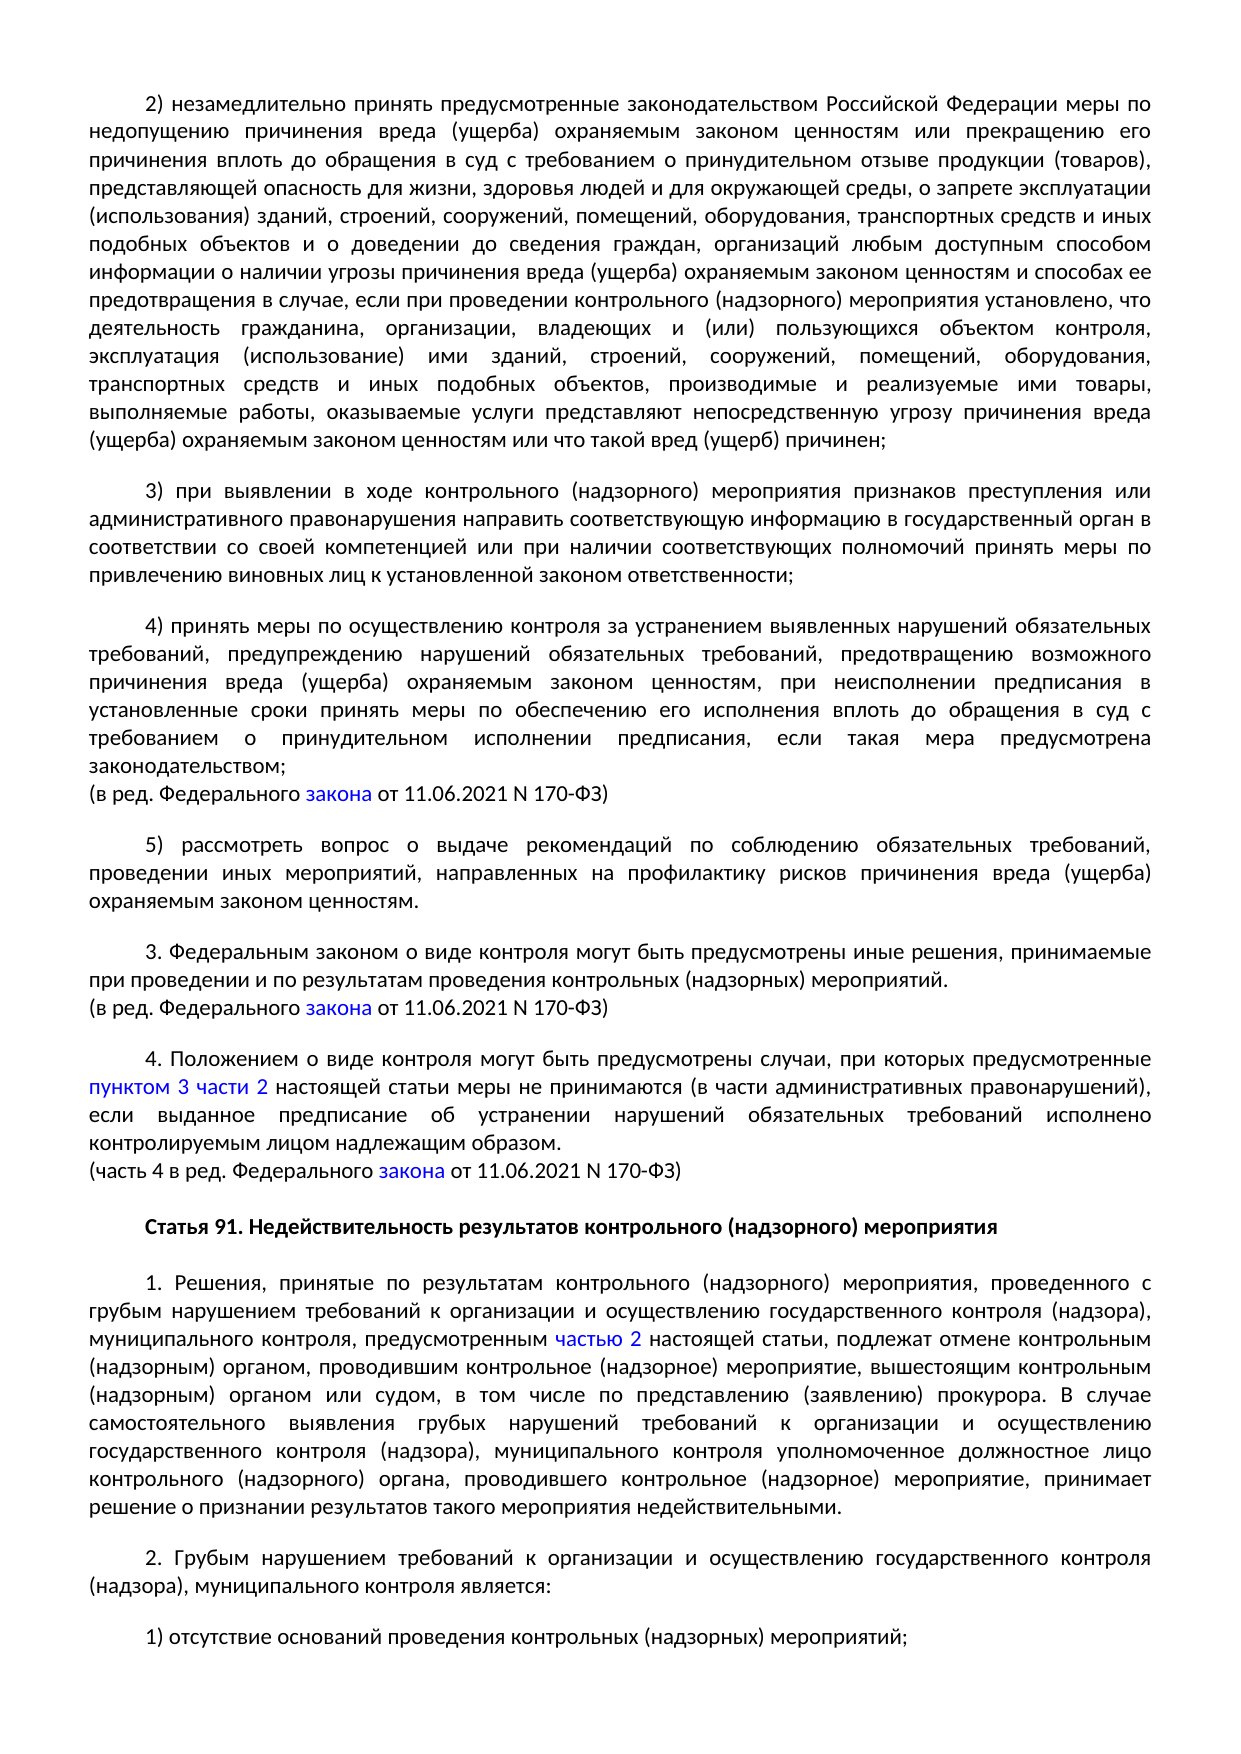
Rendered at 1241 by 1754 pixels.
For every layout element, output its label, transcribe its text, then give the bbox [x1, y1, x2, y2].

text 3) при выявлении в ходе контрольного (надзорного) мероприятия признаков преступления или административного правонарушения направить соответствующую информацию в государственный орган в соответствии со своей компетенцией или при наличии соответствующих полномочий принять меры по привлечению виновных лиц к установленной законом ответственности; [89, 476, 1152, 588]
text (в ред. Федерального закона от 11.06.2021 N 170-ФЗ) [89, 779, 1152, 807]
text 3. Федеральным законом о виде контроля могут быть предусмотрены иные решения, принимаемые при проведении и по результатам проведения контрольных (надзорных) мероприятий. [89, 937, 1152, 993]
text 2) незамедлительно принять предусмотренные законодательством Российской Федерации меры по недопущению причинения вреда (ущерба) охраняемым законом ценностям или прекращению его причинения вплоть до обращения в суд с требованием о принудительном отзыве продукции (товаров), представляющей опасность для жизни, здоровья людей и для окружающей среды, о запрете эксплуатации (использования) зданий, строений, сооружений, помещений, оборудования, транспортных средств и иных подобных объектов и о доведении до сведения граждан, организаций любым доступным способом информации о наличии угрозы причинения вреда (ущерба) охраняемым законом ценностям и способах ее предотвращения в случае, если при проведении контрольного (надзорного) мероприятия установлено, что деятельность гражданина, организации, владеющих и (или) пользующихся объектом контроля, эксплуатация (использование) ими зданий, строений, сооружений, помещений, оборудования, транспортных средств и иных подобных объектов, производимые и реализуемые ими товары, выполняемые работы, оказываемые услуги представляют непосредственную угрозу причинения вреда (ущерба) охраняемым законом ценностям или что такой вред (ущерб) причинен; [89, 89, 1152, 453]
text 1) отсутствие оснований проведения контрольных (надзорных) мероприятий; [89, 1622, 1152, 1650]
text 1. Решения, принятые по результатам контрольного (надзорного) мероприятия, проведенного с грубым нарушением требований к организации и осуществлению государственного контроля (надзора), муниципального контроля, предусмотренным частью 2 настоящей статьи, подлежат отмене контрольным (надзорным) органом, проводившим контрольное (надзорное) мероприятие, вышестоящим контрольным (надзорным) органом или судом, в том числе по представлению (заявлению) прокурора. В случае самостоятельного выявления грубых нарушений требований к организации и осуществлению государственного контроля (надзора), муниципального контроля уполномоченное должностное лицо контрольного (надзорного) органа, проводившего контрольное (надзорное) мероприятие, принимает решение о признании результатов такого мероприятия недействительными. [89, 1268, 1152, 1520]
text 4. Положением о виде контроля могут быть предусмотрены случаи, при которых предусмотренные пунктом 3 части 2 настоящей статьи меры не принимаются (в части административных правонарушений), если выданное предписание об устранении нарушений обязательных требований исполнено контролируемым лицом надлежащим образом. [89, 1044, 1152, 1156]
title Статья 91. Недействительность результатов контрольного (надзорного) мероприятия [89, 1212, 1152, 1240]
text (в ред. Федерального закона от 11.06.2021 N 170-ФЗ) [89, 993, 1152, 1021]
text 5) рассмотреть вопрос о выдаче рекомендаций по соблюдению обязательных требований, проведении иных мероприятий, направленных на профилактику рисков причинения вреда (ущерба) охраняемым законом ценностям. [89, 830, 1152, 914]
text 4) принять меры по осуществлению контроля за устранением выявленных нарушений обязательных требований, предупреждению нарушений обязательных требований, предотвращению возможного причинения вреда (ущерба) охраняемым законом ценностям, при неисполнении предписания в установленные сроки принять меры по обеспечению его исполнения вплоть до обращения в суд с требованием о принудительном исполнении предписания, если такая мера предусмотрена законодательством; [89, 611, 1152, 779]
text (часть 4 в ред. Федерального закона от 11.06.2021 N 170-ФЗ) [89, 1156, 1152, 1184]
text 2. Грубым нарушением требований к организации и осуществлению государственного контроля (надзора), муниципального контроля является: [89, 1543, 1152, 1599]
